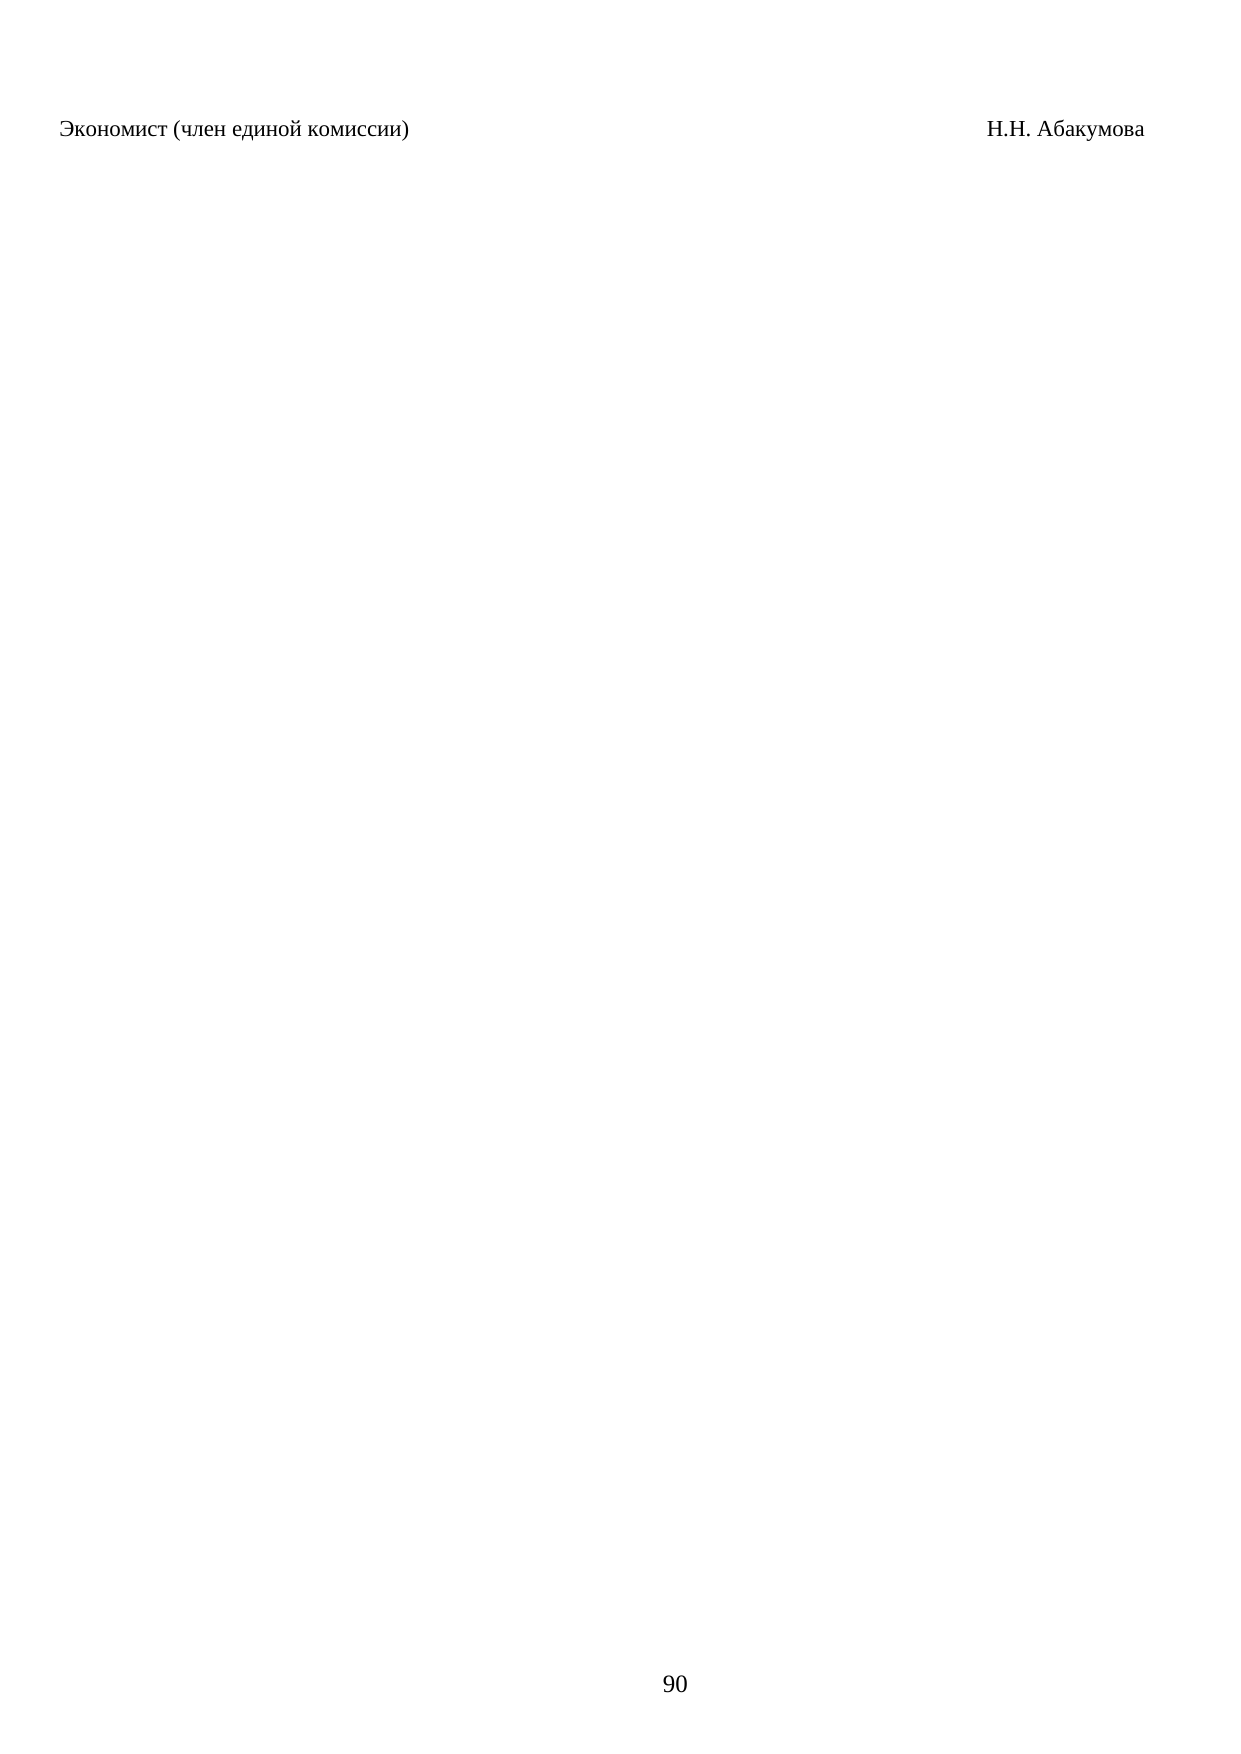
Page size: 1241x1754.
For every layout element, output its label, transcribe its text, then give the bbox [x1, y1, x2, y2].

text Экономист (член единой комиссии) Н.Н. Абакумова [59, 115, 1166, 141]
